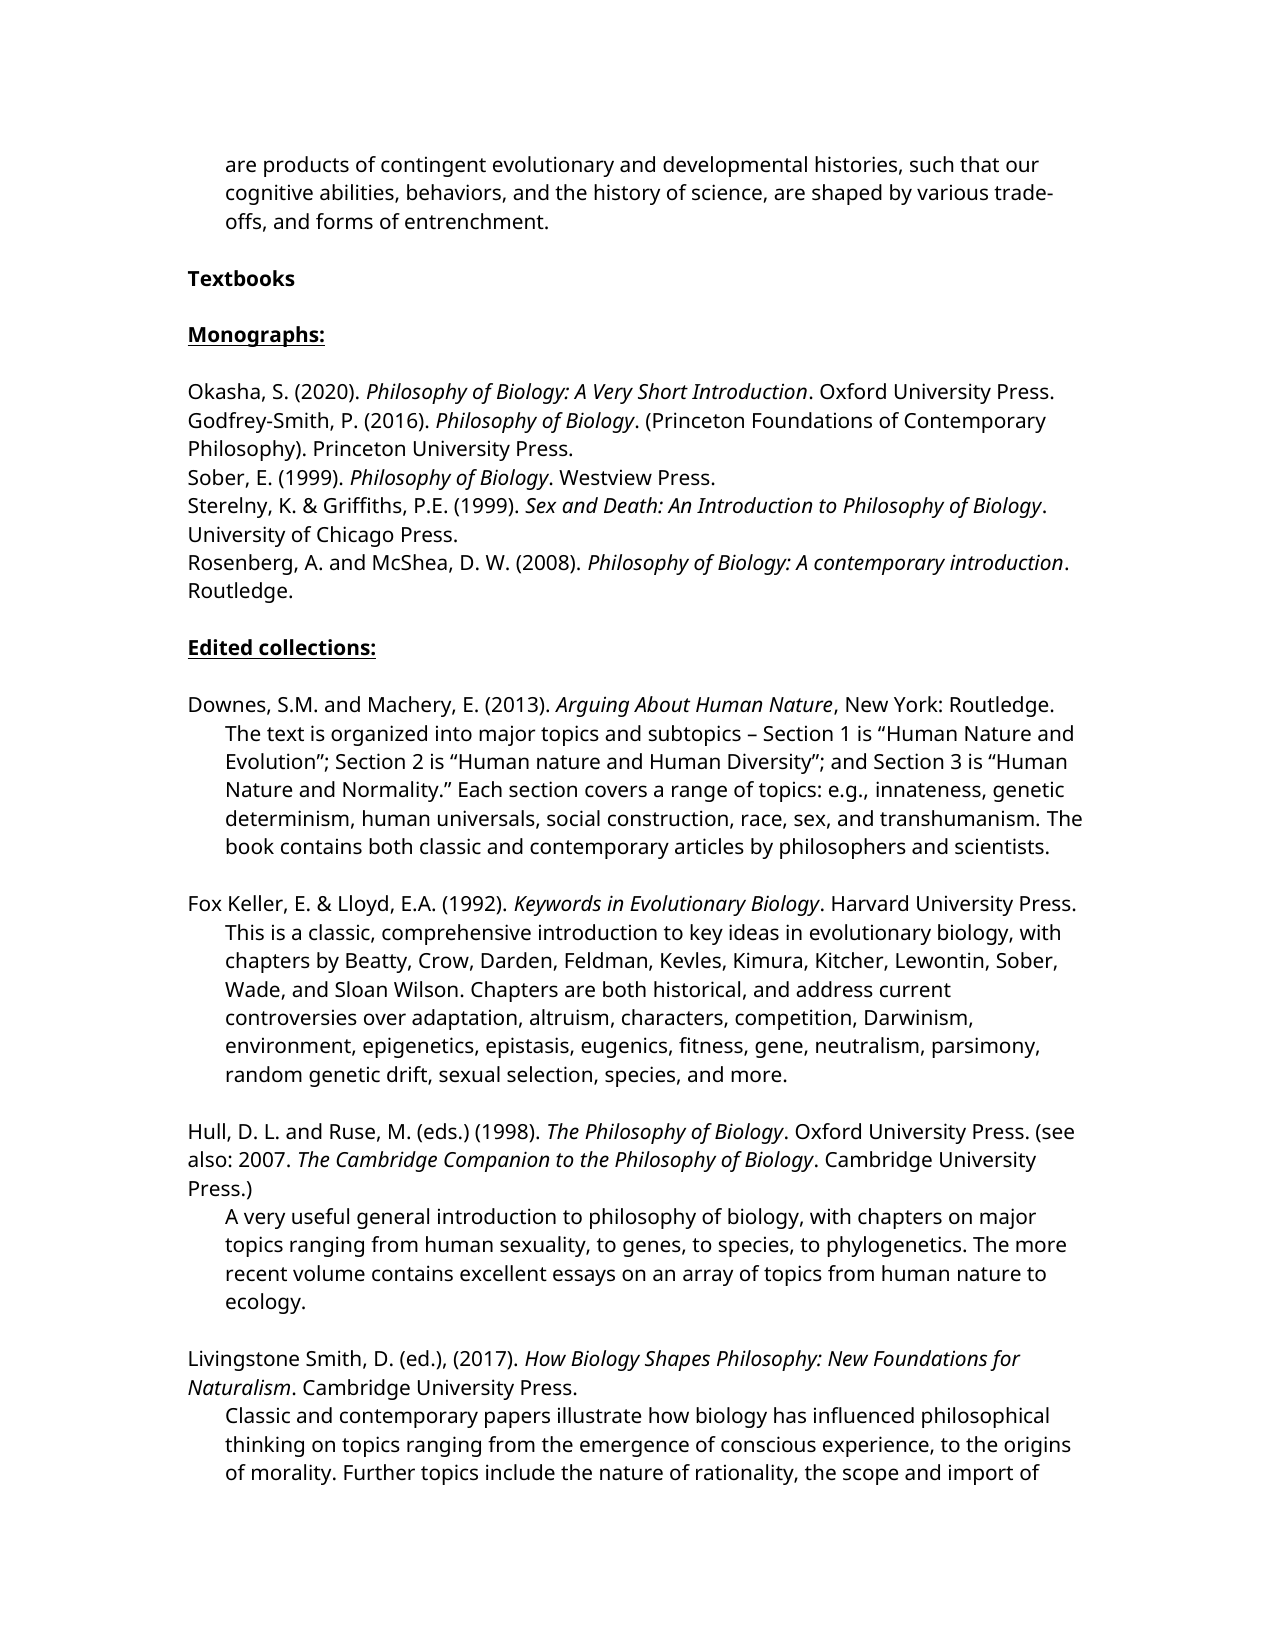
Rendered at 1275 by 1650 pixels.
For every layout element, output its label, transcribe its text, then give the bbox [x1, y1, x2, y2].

text Fox Keller, E. & Lloyd, E.A. (1992). Keywords in Evolutionary Biology. Harvard University Press. [187, 889, 1087, 918]
text Godfrey-Smith, P. (2016). Philosophy of Biology. (Princeton Foundations of Contemporary Philosophy). Princeton University Press. [187, 406, 1087, 463]
text Hull, D. L. and Ruse, M. (eds.) (1998). The Philosophy of Biology. Oxford University Press. (see also: 2007. The Cambridge Companion to the Philosophy of Biology. Cambridge University Press.) [187, 1117, 1087, 1202]
text The text is organized into major topics and subtopics – Section 1 is “Human Nature and Evolution”; Section 2 is “Human nature and Human Diversity”; and Section 3 is “Human Nature and Normality.” Each section covers a range of topics: e.g., innateness, genetic determinism, human universals, social construction, race, sex, and transhumanism. The book contains both classic and contemporary articles by philosophers and scientists. [225, 719, 1087, 861]
text Edited collections: [187, 633, 1087, 662]
text Livingstone Smith, D. (ed.), (2017). How Biology Shapes Philosophy: New Foundations for Naturalism. Cambridge University Press. [187, 1344, 1087, 1401]
text This is a classic, comprehensive introduction to key ideas in evolutionary biology, with chapters by Beatty, Crow, Darden, Feldman, Kevles, Kimura, Kitcher, Lewontin, Sober, Wade, and Sloan Wilson. Chapters are both historical, and address current controversies over adaptation, altruism, characters, competition, Darwinism, environment, epigenetics, epistasis, eugenics, fitness, gene, neutralism, parsimony, random genetic drift, sexual selection, species, and more. [225, 918, 1087, 1088]
text Rosenberg, A. and McShea, D. W. (2008). Philosophy of Biology: A contemporary introduction. Routledge. [187, 548, 1087, 605]
text Monographs: [187, 321, 1087, 349]
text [225, 1401, 1087, 1487]
text A very useful general introduction to philosophy of biology, with chapters on major topics ranging from human sexuality, to genes, to species, to phylogenetics. The more recent volume contains excellent essays on an array of topics from human nature to ecology. [225, 1202, 1087, 1316]
text Sterelny, K. & Griffiths, P.E. (1999). Sex and Death: An Introduction to Philosophy of Biology. University of Chicago Press. [187, 491, 1087, 548]
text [225, 150, 1087, 235]
text Okasha, S. (2020). Philosophy of Biology: A Very Short Introduction. Oxford University Press. [187, 377, 1087, 406]
text Downes, S.M. and Machery, E. (2013). Arguing About Human Nature, New York: Routledge. [187, 690, 1087, 719]
text Textbooks [187, 264, 1087, 292]
text Sober, E. (1999). Philosophy of Biology. Westview Press. [187, 463, 1087, 491]
